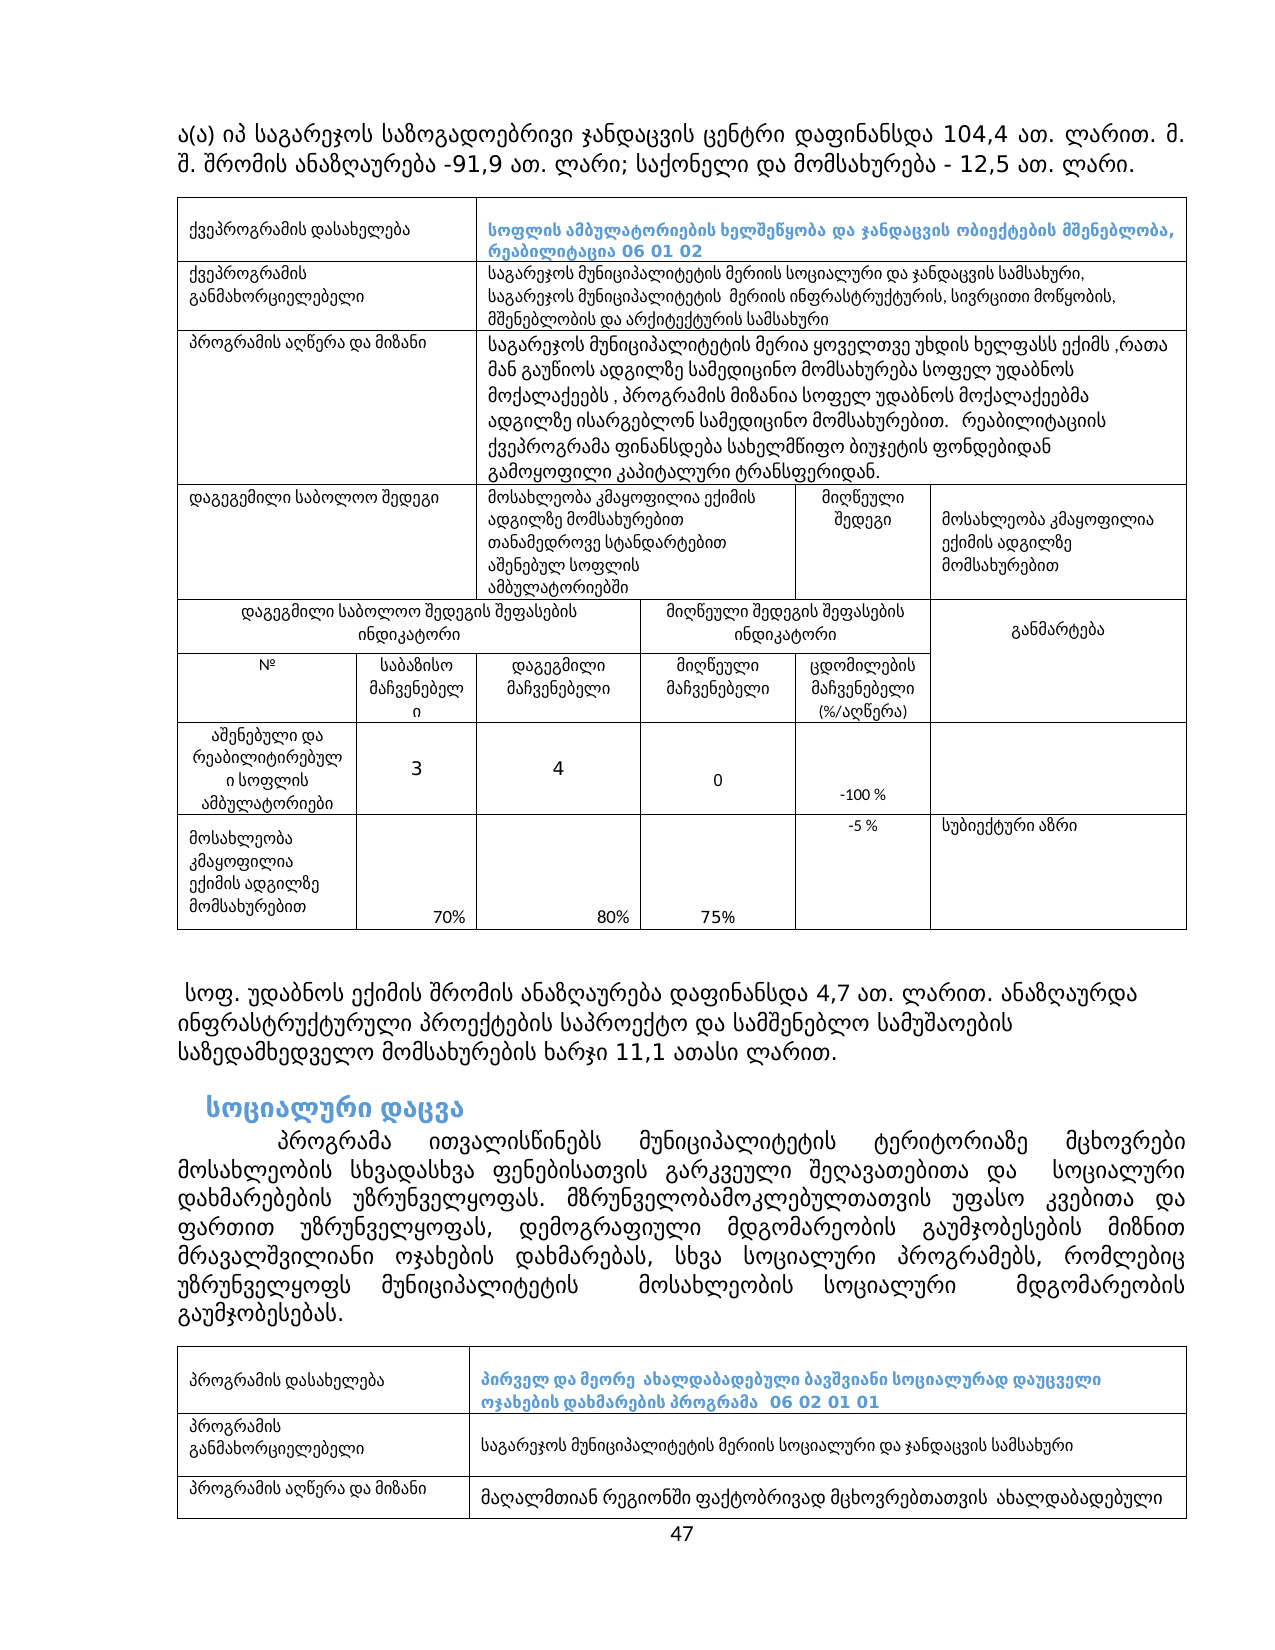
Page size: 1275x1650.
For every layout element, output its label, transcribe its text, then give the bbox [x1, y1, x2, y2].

table_cell სუბიექტური აზრი [931, 815, 1186, 929]
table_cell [470, 1477, 1186, 1518]
table_cell 4 [477, 723, 640, 814]
table_cell პროგრამის აღწერა და მიზანი [178, 331, 476, 484]
table_cell საგარეჯოს მუნიციპალიტეტის მერიის სოციალური და ჯანდაცვის სამსახური, საგარეჯოს მუნიციპალიტეტის მერიის ინფრასტრუქტურის, სივრცითი მოწყობის, მშენებლობის და არქიტექტურის სამსახური [477, 262, 1186, 330]
subtitle სოციალური დაცვა [177, 1088, 1186, 1125]
table_cell საგარეჯოს მუნიციპალიტეტის მერიის სოციალური და ჯანდაცვის სამსახური [470, 1414, 1186, 1476]
table_cell საგარეჯოს მუნიციპალიტეტის მერია ყოველთვე უხდის ხელფასს ექიმს ,რათა მან გაუწიოს ადგილზე სამედიცინო მომსახურება სოფელ უდაბნოს მოქალაქეებს , პროგრამის მიზანია სოფელ უდაბნოს მოქალაქეებმა ადგილზე ისარგებლონ სამედიცინო მომსახურებით. რეაბილიტაციის ქვეპროგრამა ფინანსდება სახელმწიფო ბიუჯეტის ფონდებიდან გამოყოფილი კაპიტალური ტრანსფერიდან. [477, 331, 1186, 484]
table_cell მიღწეული შედეგის შეფასების ინდიკატორი [641, 600, 930, 653]
table_cell აშენებული და რეაბილიტირებული სოფლის ამბულატორიები [178, 723, 356, 814]
table_cell მოსახლეობა კმაყოფილია ექიმის ადგილზე მომსახურებით [178, 815, 356, 929]
table_cell -100 % [796, 723, 930, 814]
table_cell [178, 1477, 469, 1518]
table_cell 80% [477, 815, 640, 929]
table_cell მოსახლეობა კმაყოფილია ექიმის ადგილზე მომსახურებით [931, 485, 1186, 599]
table_cell მიღწეული მაჩვენებელი [641, 654, 795, 722]
table_cell 75% [641, 815, 795, 929]
table_cell -5 % [796, 815, 930, 929]
table_header სოფლის ამბულატორიების ხელშეწყობა და ჯანდაცვის ობიექტების მშენებლობა, რეაბილიტაცია 06 01 02 [477, 198, 1186, 261]
table_cell დაგეგმილი საბოლოო შედეგის შეფასების ინდიკატორი [178, 600, 640, 653]
table_cell პროგრამის განმახორციელებელი [178, 1414, 469, 1476]
text პროგრამა ითვალისწინებს მუნიციპალიტეტის ტერიტორიაზე მცხოვრები მოსახლეობის სხვადასხვა ფენებისათვის გარკვეული შეღავათებითა და სოციალური დახმარებების უზრუნველყოფას. მზრუნველობამოკლებულთათვის უფასო კვებითა და ფართით უზრუნველყოფას, დემოგრაფიული მდგომარეობის გაუმჯობესების მიზნით მრავალშვილიანი ოჯახების დახმარებას, სხვა სოციალური პროგრამებს, რომლებიც უზრუნველყოფს მუნიციპალიტეტის მოსახლეობის სოციალური მდგომარეობის გაუმჯობესებას. [177, 1128, 1186, 1327]
table_cell განმარტება [931, 600, 1186, 722]
table_cell ცდომილების მაჩვენებელი (%/აღწერა) [796, 654, 930, 722]
table_cell საბაზისო მაჩვენებელი [357, 654, 476, 722]
table_cell დაგეგემილი საბოლოო შედეგი [178, 485, 476, 599]
table_cell № [178, 654, 356, 722]
table_header პროგრამის დასახელება [178, 1347, 469, 1413]
table_header ქვეპროგრამის დასახელება [178, 198, 476, 261]
table_cell 70% [357, 815, 476, 929]
table_cell 3 [357, 723, 476, 814]
table_header პირველ და მეორე ახალდაბადებული ბავშვიანი სოციალურად დაუცველი ოჯახების დახმარების პროგრამა 06 02 01 01 [470, 1347, 1186, 1413]
table_cell ქვეპროგრამის განმახორციელებელი [178, 262, 476, 330]
table_cell მოსახლეობა კმაყოფილია ექიმის ადგილზე მომსახურებით თანამედროვე სტანდარტებით აშენებულ სოფლის ამბულატორიებში [477, 485, 795, 599]
table_cell მიღწეული შედეგი [796, 485, 930, 599]
table_cell [931, 723, 1186, 814]
text ა(ა) იპ საგარეჯოს საზოგადოებრივი ჯანდაცვის ცენტრი დაფინანსდა 104,4 ათ. ლარით. მ. შ. შრომის ანაზღაურება -91,9 ათ. ლარი; საქონელი და მომსახურება - 12,5 ათ. ლარი. [177, 118, 1186, 178]
text სოფ. უდაბნოს ექიმის შრომის ანაზღაურება დაფინანსდა 4,7 ათ. ლარით. ანაზღაურდა ინფრასტრუქტურული პროექტების საპროექტო და სამშენებლო სამუშაოების საზედამხედველო მომსახურების ხარჯი 11,1 ათასი ლარით. [177, 977, 1186, 1065]
table_cell დაგეგმილი მაჩვენებელი [477, 654, 640, 722]
table_cell 0 [641, 723, 795, 814]
